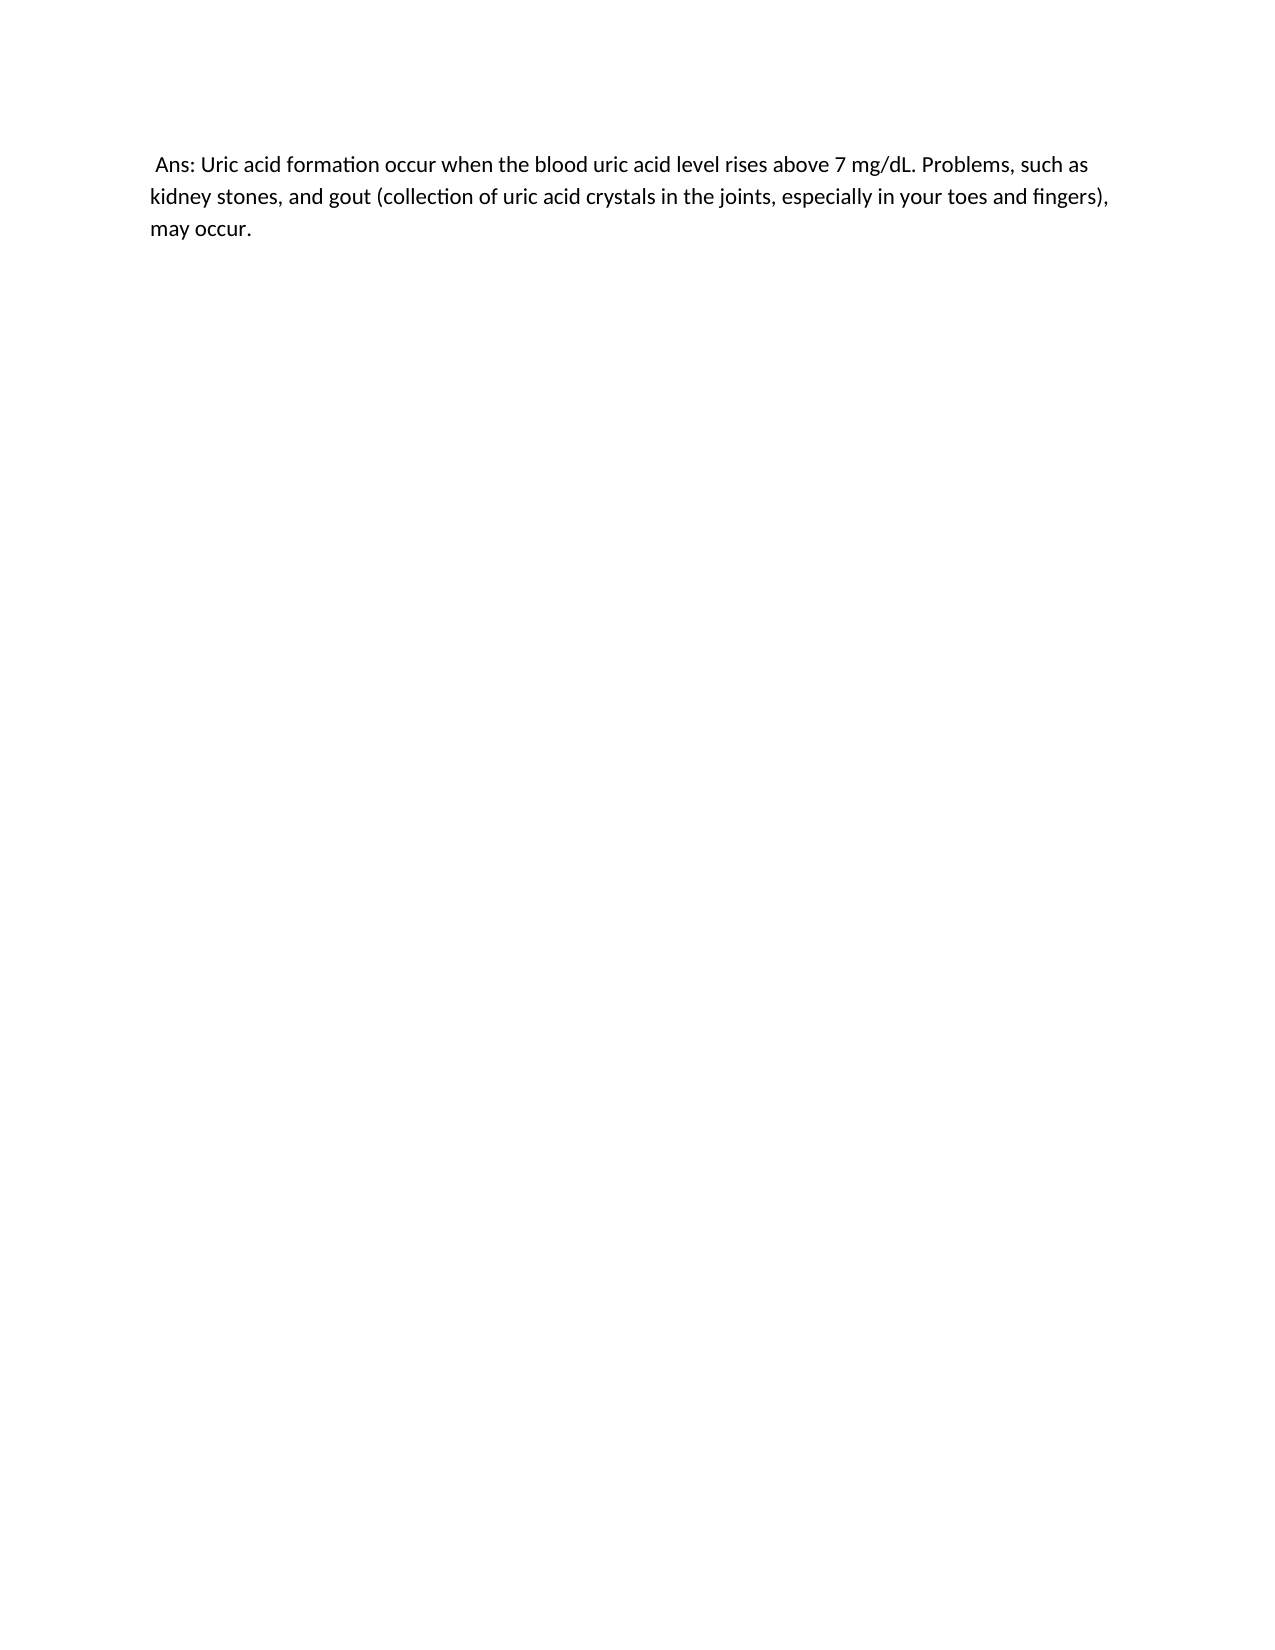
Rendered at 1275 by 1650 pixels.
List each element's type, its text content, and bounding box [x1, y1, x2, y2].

text Ans: Uric acid formation occur when the blood uric acid level rises above 7 mg/dL. Problems, such as kidney stones, and gout (collection of uric acid crystals in the joints, especially in your toes and fingers), may occur. [150, 150, 1125, 242]
